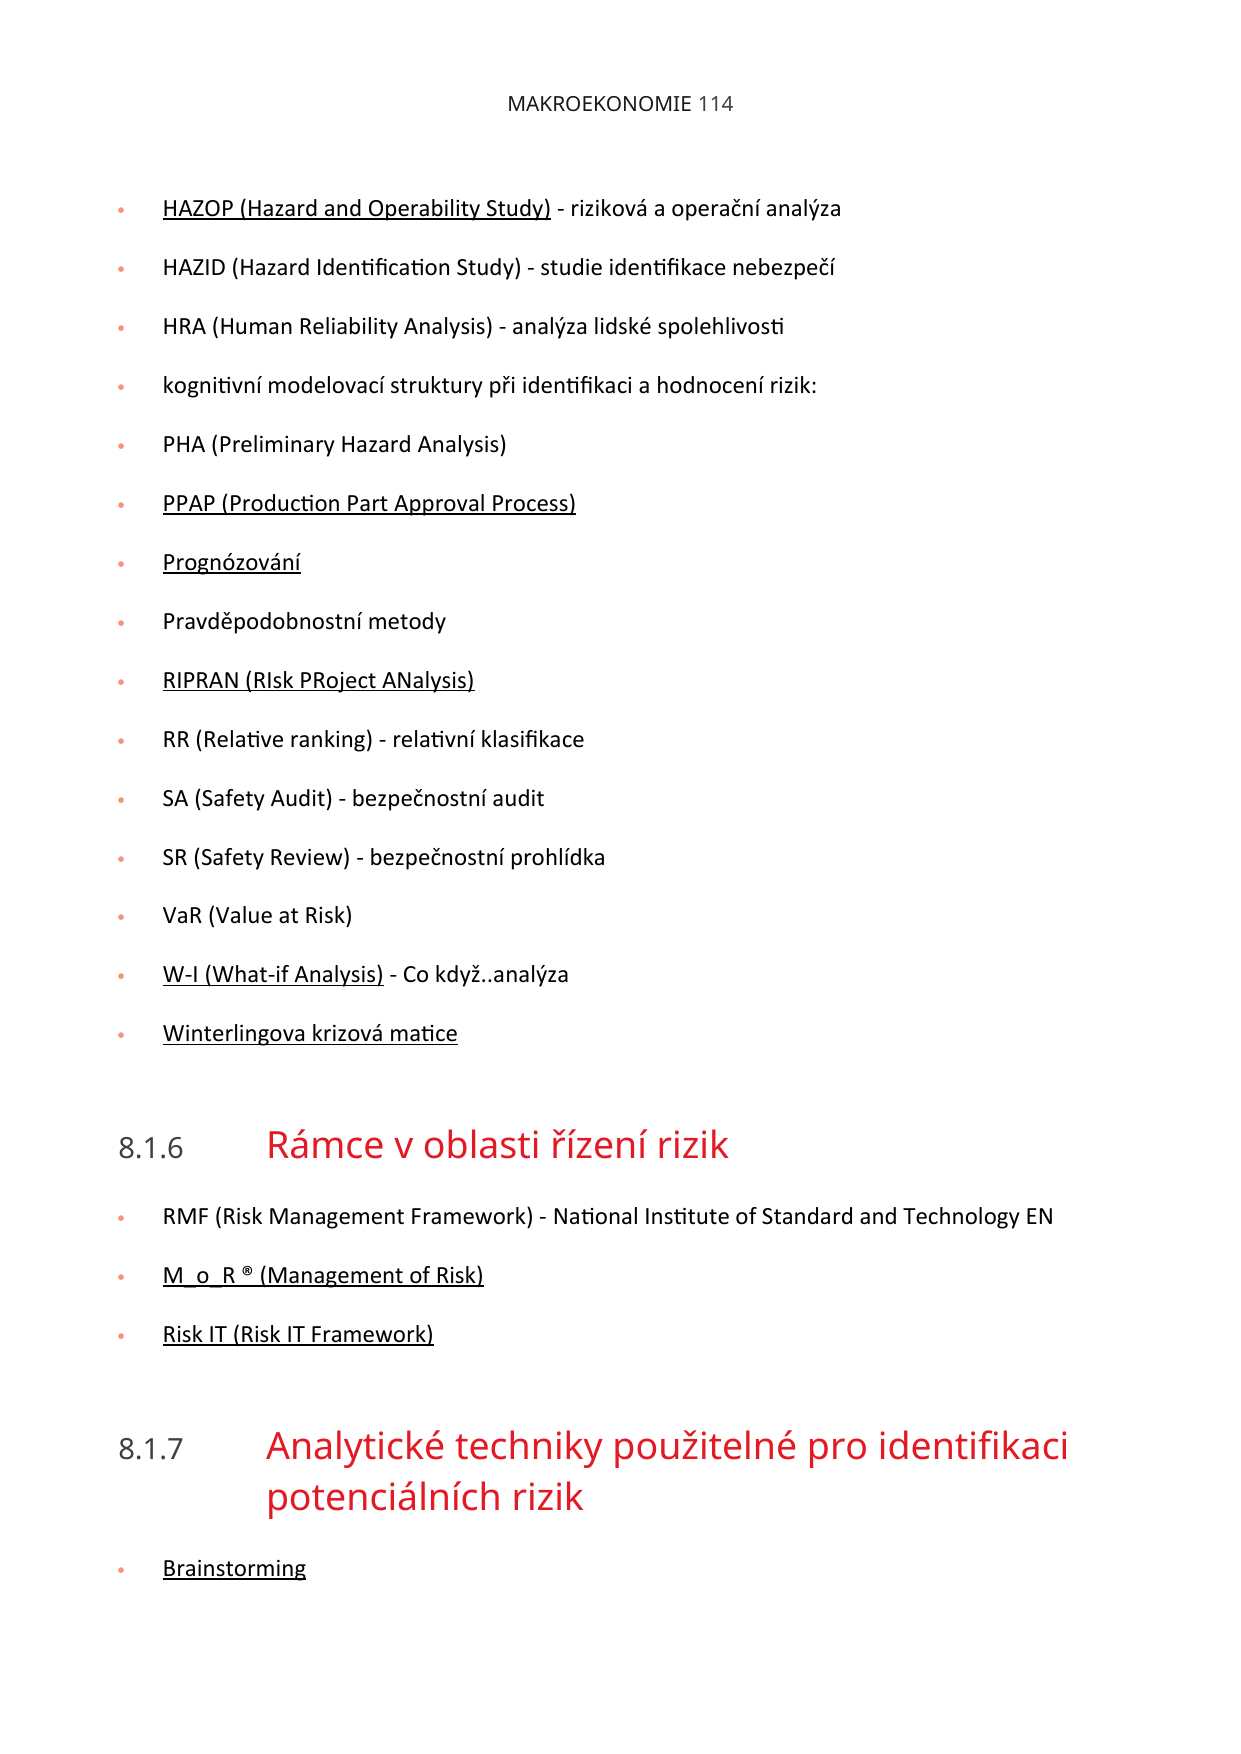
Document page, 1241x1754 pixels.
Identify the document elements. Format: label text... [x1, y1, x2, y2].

text RMF (Risk Management Framework) - National Institute of Standard and Technology EN [118, 1200, 1122, 1231]
text Winterlingova krizová matice [118, 1017, 1122, 1048]
text RIPRAN (RIsk PRoject ANalysis) [118, 664, 1122, 694]
text VaR (Value at Risk) [118, 899, 1122, 930]
text HRA (Human Reliability Analysis) - analýza lidské spolehlivosti [118, 310, 1122, 341]
text HAZOP (Hazard and Operability Study) - riziková a operační analýza [118, 192, 1122, 223]
text Prognózování [118, 546, 1122, 576]
text HAZID (Hazard Identification Study) - studie identifikace nebezpečí [118, 251, 1122, 282]
text Analytické techniky použitelné pro identifikaci potenciálních rizik [118, 1419, 1122, 1521]
text W-I (What-if Analysis) - Co když..analýza [118, 958, 1122, 989]
text Brainstorming [118, 1552, 1122, 1583]
text RR (Relative ranking) - relativní klasifikace [118, 723, 1122, 753]
text M_o_R ® (Management of Risk) [118, 1259, 1122, 1290]
text SA (Safety Audit) - bezpečnostní audit [118, 782, 1122, 812]
text kognitivní modelovací struktury při identifikaci a hodnocení rizik: [118, 369, 1122, 399]
text PHA (Preliminary Hazard Analysis) [118, 428, 1122, 458]
text Risk IT (Risk IT Framework) [118, 1318, 1122, 1349]
text Pravděpodobnostní metody [118, 605, 1122, 635]
text PPAP (Production Part Approval Process) [118, 487, 1122, 517]
text Rámce v oblasti řízení rizik [118, 1118, 1122, 1169]
text SR (Safety Review) - bezpečnostní prohlídka [118, 841, 1122, 871]
